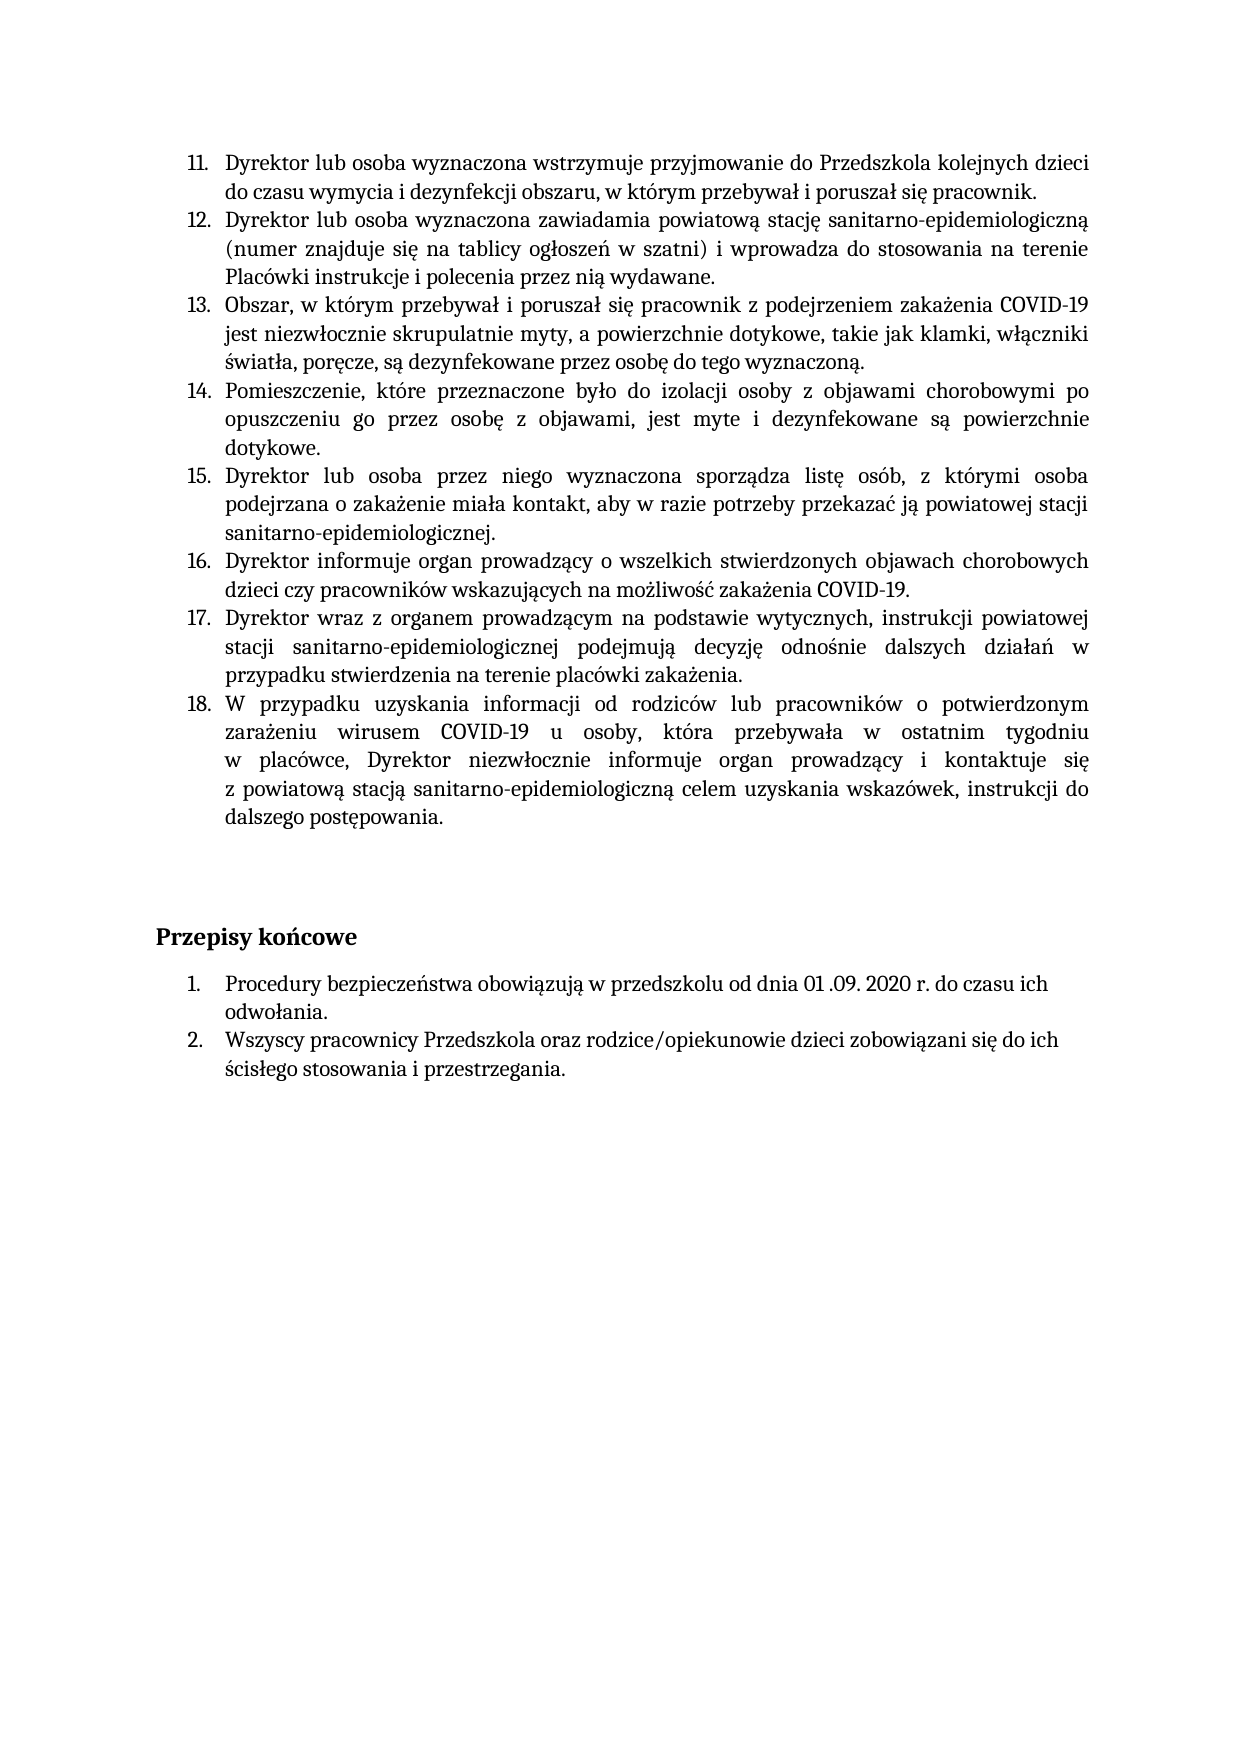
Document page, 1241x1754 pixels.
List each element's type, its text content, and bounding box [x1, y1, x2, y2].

list W przypadku uzyskania informacji od rodziców lub pracowników o potwierdzonym zarażeniu wirusem COVID-19 u osoby, która przebywała w ostatnim tygodniu w placówce, Dyrektor niezwłocznie informuje organ prowadzący i kontaktuje się z powiatową stacją sanitarno-epidemiologiczną celem uzyskania wskazówek, instrukcji do dalszego postępowania. [187, 690, 1090, 830]
list Dyrektor lub osoba przez niego wyznaczona sporządza listę osób, z którymi osoba podejrzana o zakażenie miała kontakt, aby w razie potrzeby przekazać ją powiatowej stacji sanitarno-epidemiologicznej. [187, 463, 1090, 546]
list Dyrektor informuje organ prowadzący o wszelkich stwierdzonych objawach chorobowych dzieci czy pracowników wskazujących na możliwość zakażenia COVID-19. [187, 548, 1090, 603]
list Procedury bezpieczeństwa obowiązują w przedszkolu od dnia 01 .09. 2020 r. do czasu ich odwołania. [187, 970, 1090, 1025]
list Dyrektor wraz z organem prowadzącym na podstawie wytycznych, instrukcji powiatowej stacji sanitarno-epidemiologicznej podejmują decyzję odnośnie dalszych działań w przypadku stwierdzenia na terenie placówki zakażenia. [187, 605, 1090, 688]
text Przepisy końcowe [150, 923, 1090, 951]
list Dyrektor lub osoba wyznaczona wstrzymuje przyjmowanie do Przedszkola kolejnych dzieci do czasu wymycia i dezynfekcji obszaru, w którym przebywał i poruszał się pracownik. [187, 150, 1090, 205]
list Dyrektor lub osoba wyznaczona zawiadamia powiatową stację sanitarno-epidemiologiczną (numer znajduje się na tablicy ogłoszeń w szatni) i wprowadza do stosowania na terenie Placówki instrukcje i polecenia przez nią wydawane. [187, 207, 1090, 290]
list Obszar, w którym przebywał i poruszał się pracownik z podejrzeniem zakażenia COVID-19 jest niezwłocznie skrupulatnie myty, a powierzchnie dotykowe, takie jak klamki, włączniki światła, poręcze, są dezynfekowane przez osobę do tego wyznaczoną. [187, 292, 1090, 375]
list Wszyscy pracownicy Przedszkola oraz rodzice/opiekunowie dzieci zobowiązani się do ich ścisłego stosowania i przestrzegania. [187, 1027, 1090, 1082]
list Pomieszczenie, które przeznaczone było do izolacji osoby z objawami chorobowymi po opuszczeniu go przez osobę z objawami, jest myte i dezynfekowane są powierzchnie dotykowe. [187, 377, 1090, 461]
